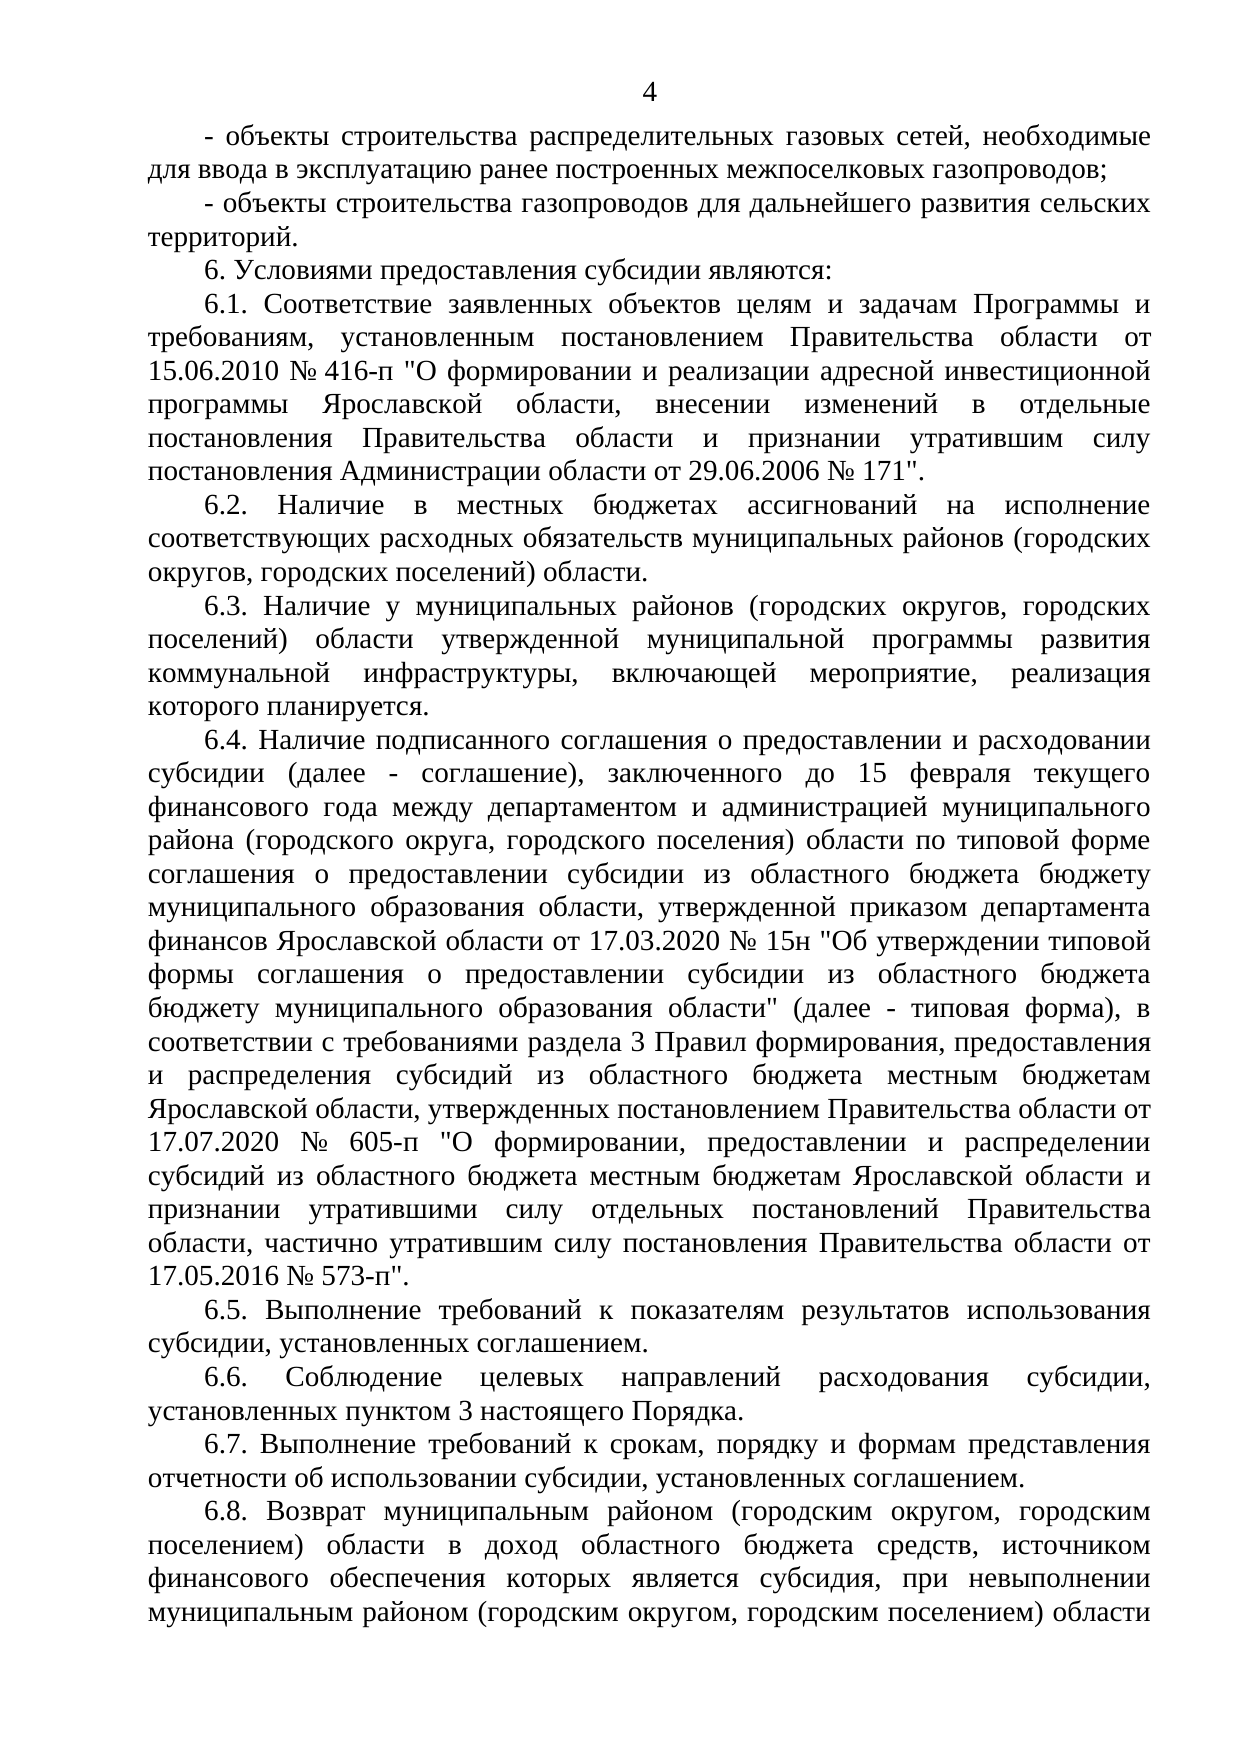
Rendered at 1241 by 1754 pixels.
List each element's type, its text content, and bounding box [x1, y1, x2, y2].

text 6.3. Наличие у муниципальных районов (городских округов, городских поселений) области утвержденной муниципальной программы развития коммунальной инфраструктуры, включающей мероприятие, реализация которого планируется. [148, 588, 1152, 722]
text 6.1. Соответствие заявленных объектов целям и задачам Программы и требованиям, установленным постановлением Правительства области от 15.06.2010 № 416-п "О формировании и реализации адресной инвестиционной программы Ярославской области, внесении изменений в отдельные постановления Правительства области и признании утратившим силу постановления Администрации области от 29.06.2006 № 171". [148, 286, 1152, 487]
text - объекты строительства распределительных газовых сетей, необходимые для ввода в эксплуатацию ранее построенных межпоселковых газопроводов; [148, 118, 1152, 185]
text 6. Условиями предоставления субсидии являются: [148, 252, 1152, 286]
text 6.5. Выполнение требований к показателям результатов использования субсидии, установленных соглашением. [148, 1292, 1152, 1359]
text 6.2. Наличие в местных бюджетах ассигнований на исполнение соответствующих расходных обязательств муниципальных районов (городских округов, городских поселений) области. [148, 487, 1152, 588]
text 6.4. Наличие подписанного соглашения о предоставлении и расходовании субсидии (далее - соглашение), заключенного до 15 февраля текущего финансового года между департаментом и администрацией муниципального района (городского округа, городского поселения) области по типовой форме соглашения о предоставлении субсидии из областного бюджета бюджету муниципального образования области, утвержденной приказом департамента финансов Ярославской области от 17.03.2020 № 15н "Об утверждении типовой формы соглашения о предоставлении субсидии из областного бюджета бюджету муниципального образования области" (далее - типовая форма), в соответствии с требованиями раздела 3 Правил формирования, предоставления и распределения субсидий из областного бюджета местным бюджетам Ярославской области, утвержденных постановлением Правительства области от 17.07.2020 № 605-п "О формировании, предоставлении и распределении субсидий из областного бюджета местным бюджетам Ярославской области и признании утратившими силу отдельных постановлений Правительства области, частично утратившим силу постановления Правительства области от 17.05.2016 № 573-п". [148, 722, 1152, 1292]
text - объекты строительства газопроводов для дальнейшего развития сельских территорий. [148, 185, 1152, 252]
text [148, 1493, 1152, 1627]
text 6.7. Выполнение требований к срокам, порядку и формам представления отчетности об использовании субсидии, установленных соглашением. [148, 1426, 1152, 1493]
text 6.6. Соблюдение целевых направлений расходования субсидии, установленных пунктом 3 настоящего Порядка. [148, 1359, 1152, 1426]
